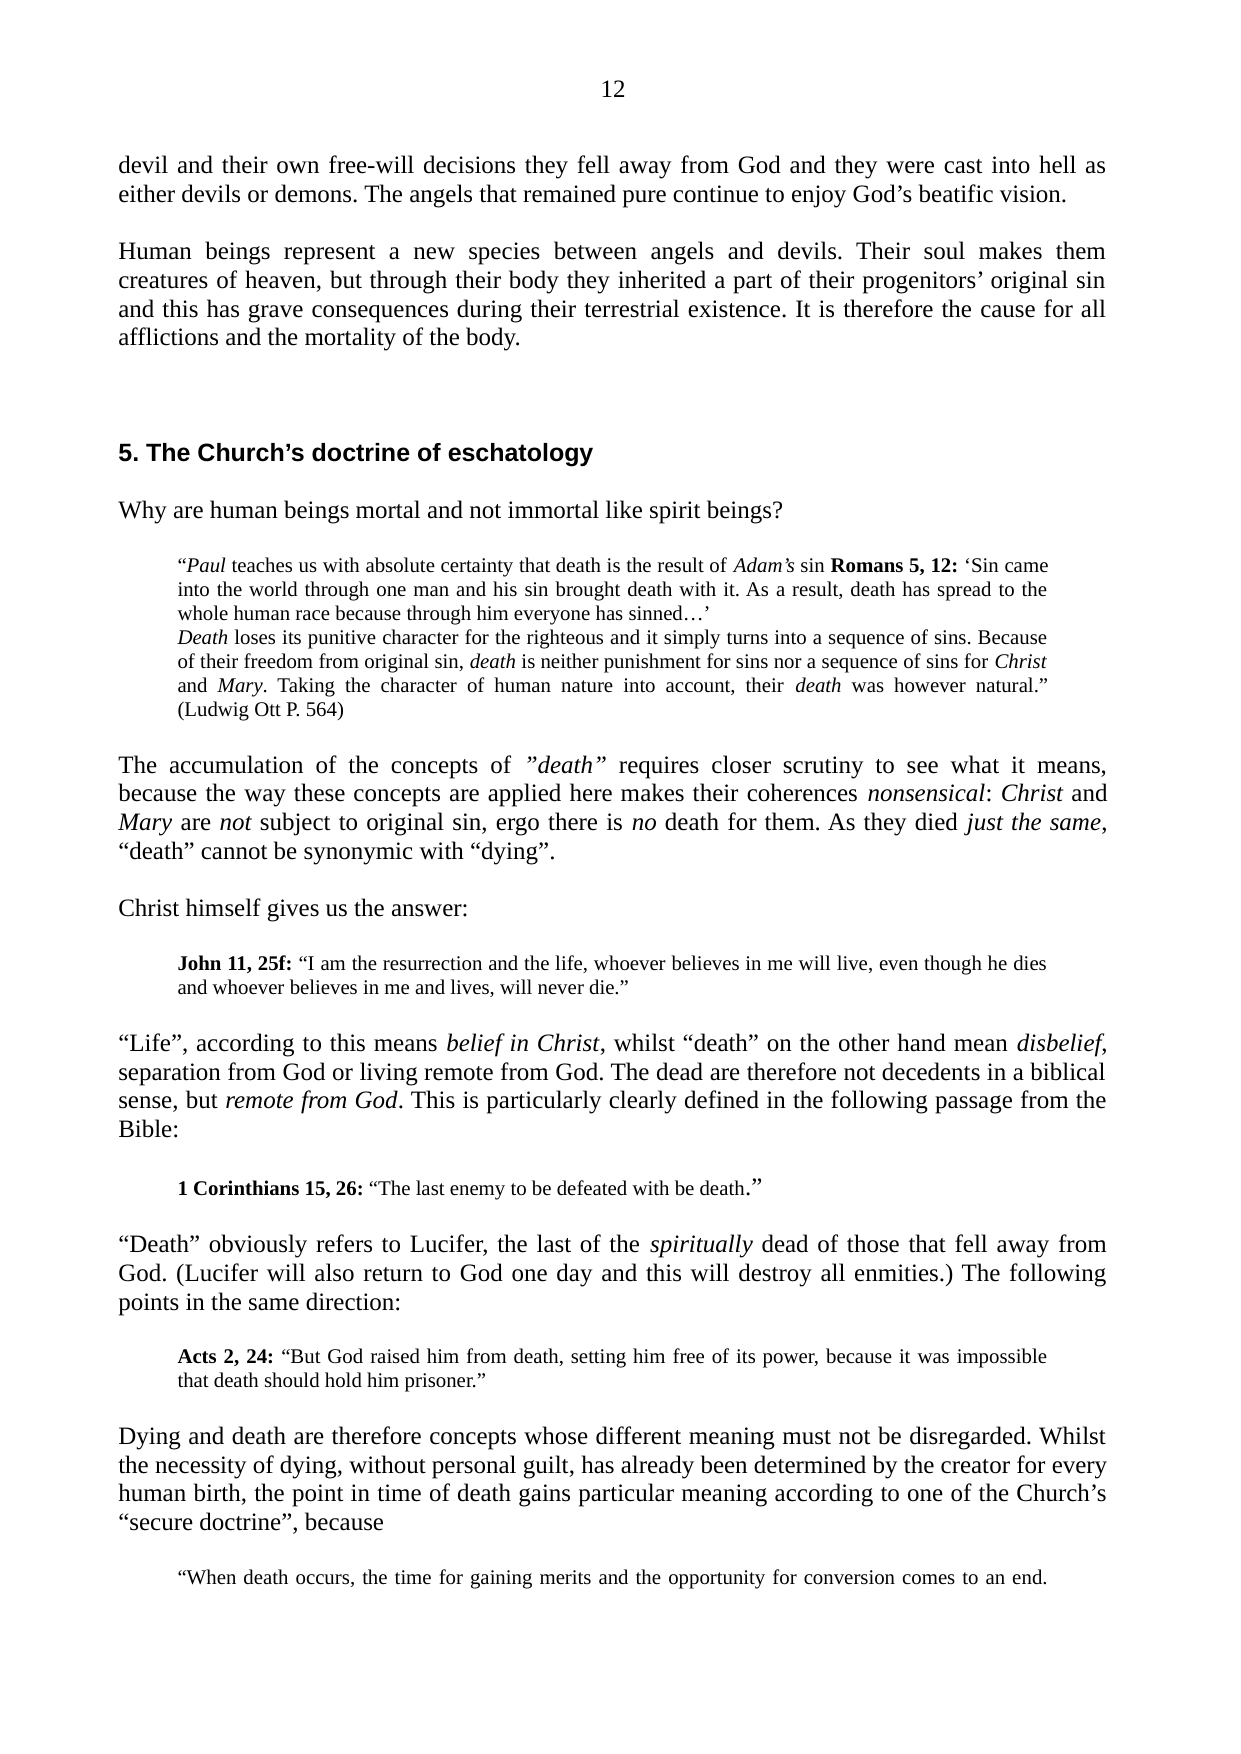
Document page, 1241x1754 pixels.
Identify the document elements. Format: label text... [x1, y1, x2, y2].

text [118, 150, 1107, 207]
text “Life”, according to this means belief in Christ, whilst “death” on the other hand mean disbelief, separation from God or living remote from God. The dead are therefore not decedents in a biblical sense, but remote from God. This is particularly clearly defined in the following passage from the Bible: [118, 1028, 1107, 1143]
text Christ himself gives us the answer: [118, 893, 1107, 922]
text 1 Corinthians 15, 26: “The last enemy to be defeated with be death.” [118, 1172, 1107, 1200]
text The accumulation of the concepts of ”death” requires closer scrutiny to see what it means, because the way these concepts are applied here makes their coherences nonsensical: Christ and Mary are not subject to original sin, ergo there is no death for them. As they died just the same, “death” cannot be synonymic with “dying”. [118, 750, 1107, 865]
text “Death” obviously refers to Lucifer, the last of the spiritually dead of those that fell away from God. (Lucifer will also return to God one day and this will destroy all enmities.) The following points in the same direction: [118, 1229, 1107, 1315]
text John 11, 25f: “I am the resurrection and the life, whoever believes in me will live, even though he dies and whoever believes in me and lives, will never die.” [118, 951, 1048, 999]
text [118, 1565, 1048, 1589]
text Dying and death are therefore concepts whose different meaning must not be disregarded. Whilst the necessity of dying, without personal guilt, has already been determined by the creator for every human birth, the point in time of death gains particular meaning according to one of the Church’s “secure doctrine”, because [118, 1421, 1107, 1536]
text Death loses its punitive character for the righteous and it simply turns into a sequence of sins. Because of their freedom from original sin, death is neither punishment for sins nor a sequence of sins for Christ and Mary. Taking the character of human nature into account, their death was however natural.” (Ludwig Ott P. 564) [177, 625, 1048, 721]
text Why are human beings mortal and not immortal like spirit beings? [118, 495, 1107, 524]
text Human beings represent a new species between angels and devils. Their soul makes them creatures of heaven, but through their body they inherited a part of their progenitors’ original sin and this has grave consequences during their terrestrial existence. It is therefore the cause for all afflictions and the mortality of the body. [118, 236, 1107, 351]
text 5. The Church’s doctrine of eschatology [118, 437, 1107, 466]
text Acts 2, 24: “But God raised him from death, setting him free of its power, because it was impossible that death should hold him prisoner.” [118, 1344, 1048, 1392]
text “Paul teaches us with absolute certainty that death is the result of Adam’s sin Romans 5, 12: ‘Sin came into the world through one man and his sin brought death with it. As a result, death has spread to the whole human race because through him everyone has sinned…’ [177, 552, 1048, 625]
